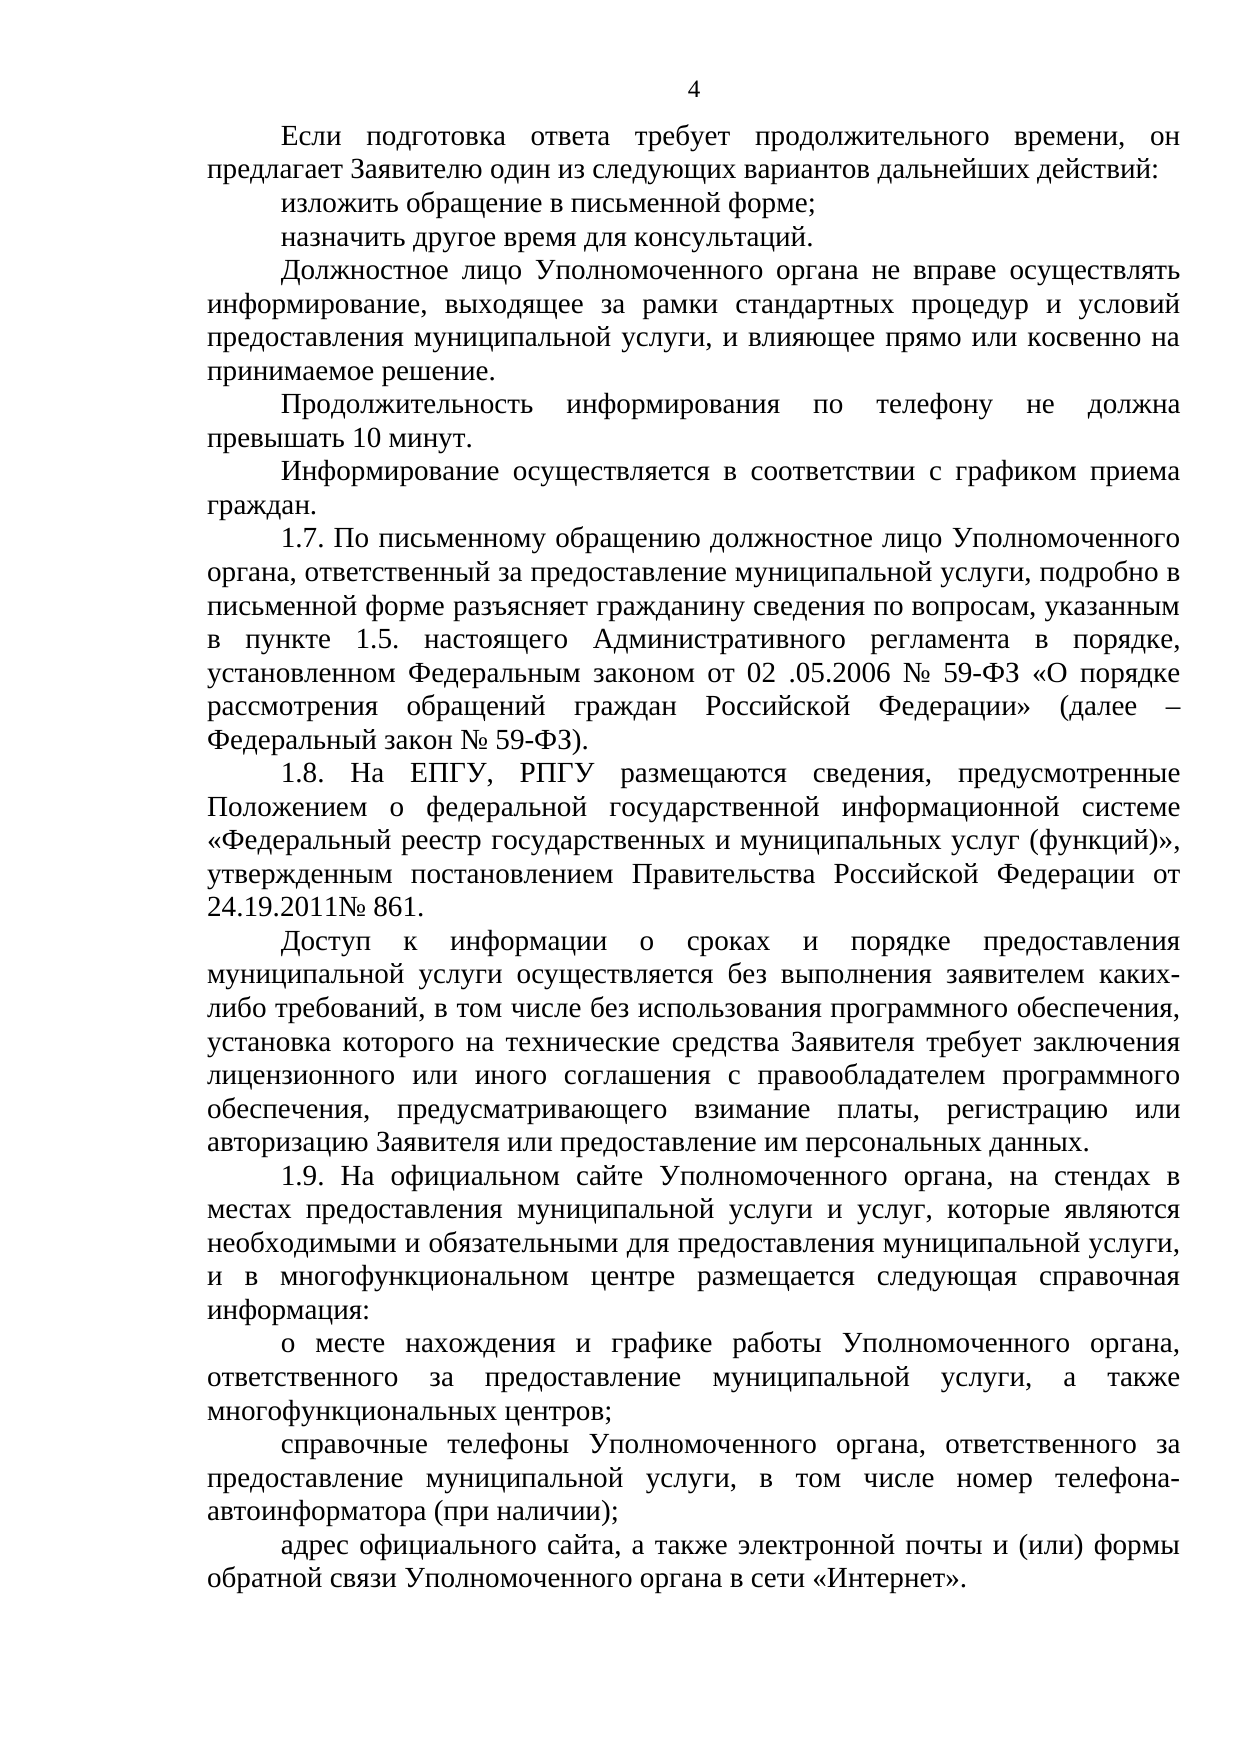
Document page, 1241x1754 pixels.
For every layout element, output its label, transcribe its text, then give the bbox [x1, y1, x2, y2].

text Информирование осуществляется в соответствии с графиком приема граждан. [207, 453, 1181, 521]
text 1.7. По письменному обращению должностное лицо Уполномоченного органа, ответственный за предоставление муниципальной услуги, подробно в письменной форме разъясняет гражданину сведения по вопросам, указанным в пункте 1.5. настоящего Административного регламента в порядке, установленном Федеральным законом от 02 .05.2006 № 59-ФЗ «О порядке рассмотрения обращений граждан Российской Федерации» (далее – Федеральный закон № 59-ФЗ). [207, 521, 1181, 755]
text Продолжительность информирования по телефону не должна превышать 10 минут. [207, 386, 1181, 453]
text Доступ к информации о сроках и порядке предоставления муниципальной услуги осуществляется без выполнения заявителем каких-либо требований, в том числе без использования программного обеспечения, установка которого на технические средства Заявителя требует заключения лицензионного или иного соглашения с правообладателем программного обеспечения, предусматривающего взимание платы, регистрацию или авторизацию Заявителя или предоставление им персональных данных. [207, 923, 1181, 1158]
text Должностное лицо Уполномоченного органа не вправе осуществлять информирование, выходящее за рамки стандартных процедур и условий предоставления муниципальной услуги, и влияющее прямо или косвенно на принимаемое решение. [207, 252, 1181, 386]
text адрес официального сайта, а также электронной почты и (или) формы обратной связи Уполномоченного органа в сети «Интернет». [207, 1527, 1181, 1594]
text назначить другое время для консультаций. [207, 219, 1181, 252]
text о месте нахождения и графике работы Уполномоченного органа, ответственного за предоставление муниципальной услуги, а также многофункциональных центров; [207, 1326, 1181, 1426]
text 1.8. На ЕПГУ, РПГУ размещаются сведения, предусмотренные Положением о федеральной государственной информационной системе «Федеральный реестр государственных и муниципальных услуг (функций)», утвержденным постановлением Правительства Российской Федерации от 24.19.2011№ 861. [207, 755, 1181, 923]
text справочные телефоны Уполномоченного органа, ответственного за предоставление муниципальной услуги, в том числе номер телефона-автоинформатора (при наличии); [207, 1426, 1181, 1527]
text изложить обращение в письменной форме; [207, 185, 1181, 219]
text Если подготовка ответа требует продолжительного времени, он предлагает Заявителю один из следующих вариантов дальнейших действий: [207, 118, 1181, 185]
text 1.9. На официальном сайте Уполномоченного органа, на стендах в местах предоставления муниципальной услуги и услуг, которые являются необходимыми и обязательными для предоставления муниципальной услуги, и в многофункциональном центре размещается следующая справочная информация: [207, 1158, 1181, 1326]
